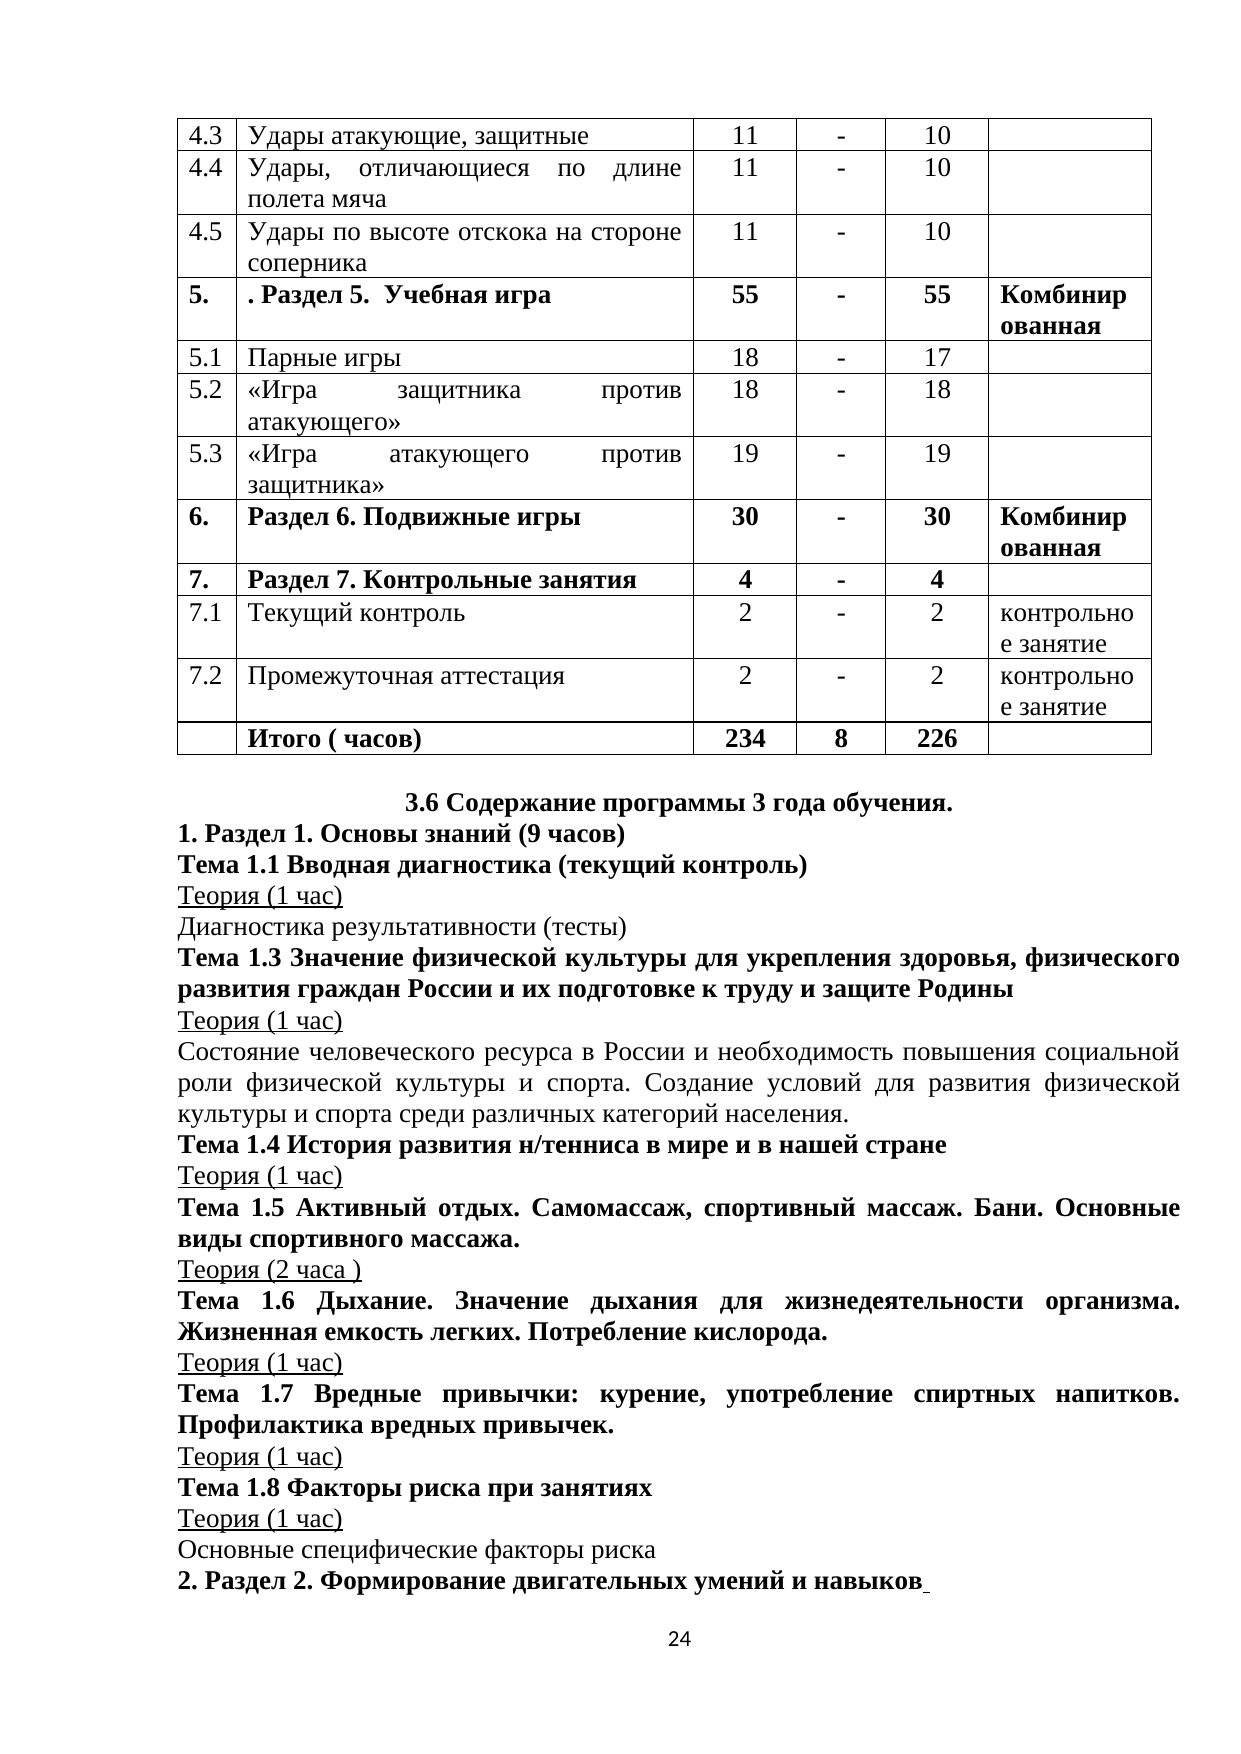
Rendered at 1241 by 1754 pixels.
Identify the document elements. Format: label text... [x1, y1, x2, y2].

table_cell - [797, 151, 885, 214]
table_cell - [797, 278, 885, 340]
list Диагностика результативности (тесты) [177, 910, 1181, 941]
table_cell контрольное занятие [989, 659, 1151, 721]
table_cell [989, 564, 1151, 595]
table_cell 18 [694, 341, 796, 372]
table_cell [989, 374, 1151, 436]
table_cell 8 [797, 723, 885, 753]
table_cell Текущий контроль [237, 596, 693, 658]
table_cell 10 [886, 215, 988, 277]
table_cell - [797, 659, 885, 721]
table_cell 7.1 [178, 596, 236, 658]
table_cell 5. [178, 278, 236, 340]
table_cell [989, 151, 1151, 214]
table_cell [989, 341, 1151, 372]
table_cell 5.2 [178, 374, 236, 436]
table_cell 11 [694, 119, 796, 150]
list Тема 1.4 История развития н/тенниса в мире и в нашей стране [177, 1128, 1181, 1159]
list 1. Раздел 1. Основы знаний (9 часов) [177, 817, 1181, 848]
table_cell - [797, 341, 885, 372]
table_cell - [797, 119, 885, 150]
list Теория (1 час) [177, 1004, 1181, 1035]
list Тема 1.1 Вводная диагностика (текущий контроль) [177, 848, 1181, 879]
table_cell - [797, 437, 885, 499]
table_cell 4.4 [178, 151, 236, 214]
list Основные специфические факторы риска [177, 1533, 1181, 1564]
list Тема 1.5 Активный отдых. Самомассаж, спортивный массаж. Бани. Основные виды спортивного массажа. [177, 1191, 1181, 1253]
table_cell 17 [886, 341, 988, 372]
table_cell [989, 119, 1151, 150]
table_cell контрольное занятие [989, 596, 1151, 658]
table_cell Раздел 7. Контрольные занятия [237, 564, 693, 595]
table_cell Удары, отличающиеся по длине полета мяча [237, 151, 693, 214]
list Теория (1 час) [177, 1440, 1181, 1471]
list Теория (2 часа ) [177, 1253, 1181, 1284]
table_cell 2 [694, 596, 796, 658]
table_cell «Игра атакующего против защитника» [237, 437, 693, 499]
table_cell Комбинированная [989, 278, 1151, 340]
table_cell 4 [886, 564, 988, 595]
table_cell 7.2 [178, 659, 236, 721]
list Тема 1.6 Дыхание. Значение дыхания для жизнедеятельности организма. Жизненная емкость легких. Потребление кислорода. [177, 1284, 1181, 1346]
table_cell 30 [886, 500, 988, 562]
table_cell «Игра защитника против атакующего» [237, 374, 693, 436]
table_cell - [797, 500, 885, 562]
table_cell 5.3 [178, 437, 236, 499]
table_cell 234 [694, 723, 796, 753]
table_cell 30 [694, 500, 796, 562]
table_cell 2 [886, 596, 988, 658]
table_cell [989, 437, 1151, 499]
table_cell - [797, 596, 885, 658]
table_cell 55 [694, 278, 796, 340]
table_cell Итого ( часов) [237, 723, 693, 753]
table_cell 226 [886, 723, 988, 753]
list Теория (1 час) [177, 1502, 1181, 1533]
table_cell 6. [178, 500, 236, 562]
table_cell - [797, 564, 885, 595]
table_cell Удары атакующие, защитные [237, 119, 693, 150]
table_cell Раздел 6. Подвижные игры [237, 500, 693, 562]
table_cell 2 [694, 659, 796, 721]
table_cell 19 [886, 437, 988, 499]
list Состояние человеческого ресурса в России и необходимость повышения социальной роли физической культуры и спорта. Создание условий для развития физической культуры и спорта среди различных категорий населения. [177, 1035, 1181, 1128]
table_cell 10 [886, 151, 988, 214]
table_cell Промежуточная аттестация [237, 659, 693, 721]
list Тема 1.7 Вредные привычки: курение, употребление спиртных напитков. Профилактика вредных привычек. [177, 1377, 1181, 1440]
table_cell 4.3 [178, 119, 236, 150]
table_cell [178, 723, 236, 753]
table_cell [989, 723, 1151, 753]
table_cell 18 [694, 374, 796, 436]
list Теория (1 час) [177, 879, 1181, 910]
table_cell 4 [694, 564, 796, 595]
table_cell 4.5 [178, 215, 236, 277]
table_cell 5.1 [178, 341, 236, 372]
table_cell [989, 215, 1151, 277]
table_cell Комбинированная [989, 500, 1151, 562]
table_cell 11 [694, 215, 796, 277]
table_cell Парные игры [237, 341, 693, 372]
list Теория (1 час) [177, 1346, 1181, 1377]
list Тема 1.3 Значение физической культуры для укрепления здоровья, физического развития граждан России и их подготовке к труду и защите Родины [177, 941, 1181, 1004]
list Теория (1 час) [177, 1159, 1181, 1191]
list Тема 1.8 Факторы риска при занятиях [177, 1471, 1181, 1502]
table_cell 55 [886, 278, 988, 340]
table_cell 2 [886, 659, 988, 721]
table_cell - [797, 374, 885, 436]
table_cell 11 [694, 151, 796, 214]
table_cell 19 [694, 437, 796, 499]
list 2. Раздел 2. Формирование двигательных умений и навыков [177, 1564, 1181, 1596]
table_cell 18 [886, 374, 988, 436]
table_cell 10 [886, 119, 988, 150]
table_cell - [797, 215, 885, 277]
table_cell Удары по высоте отскока на стороне соперника [237, 215, 693, 277]
text 3.6 Содержание программы 3 года обучения. [177, 786, 1181, 817]
table_cell 7. [178, 564, 236, 595]
table_cell . Раздел 5. Учебная игра [237, 278, 693, 340]
